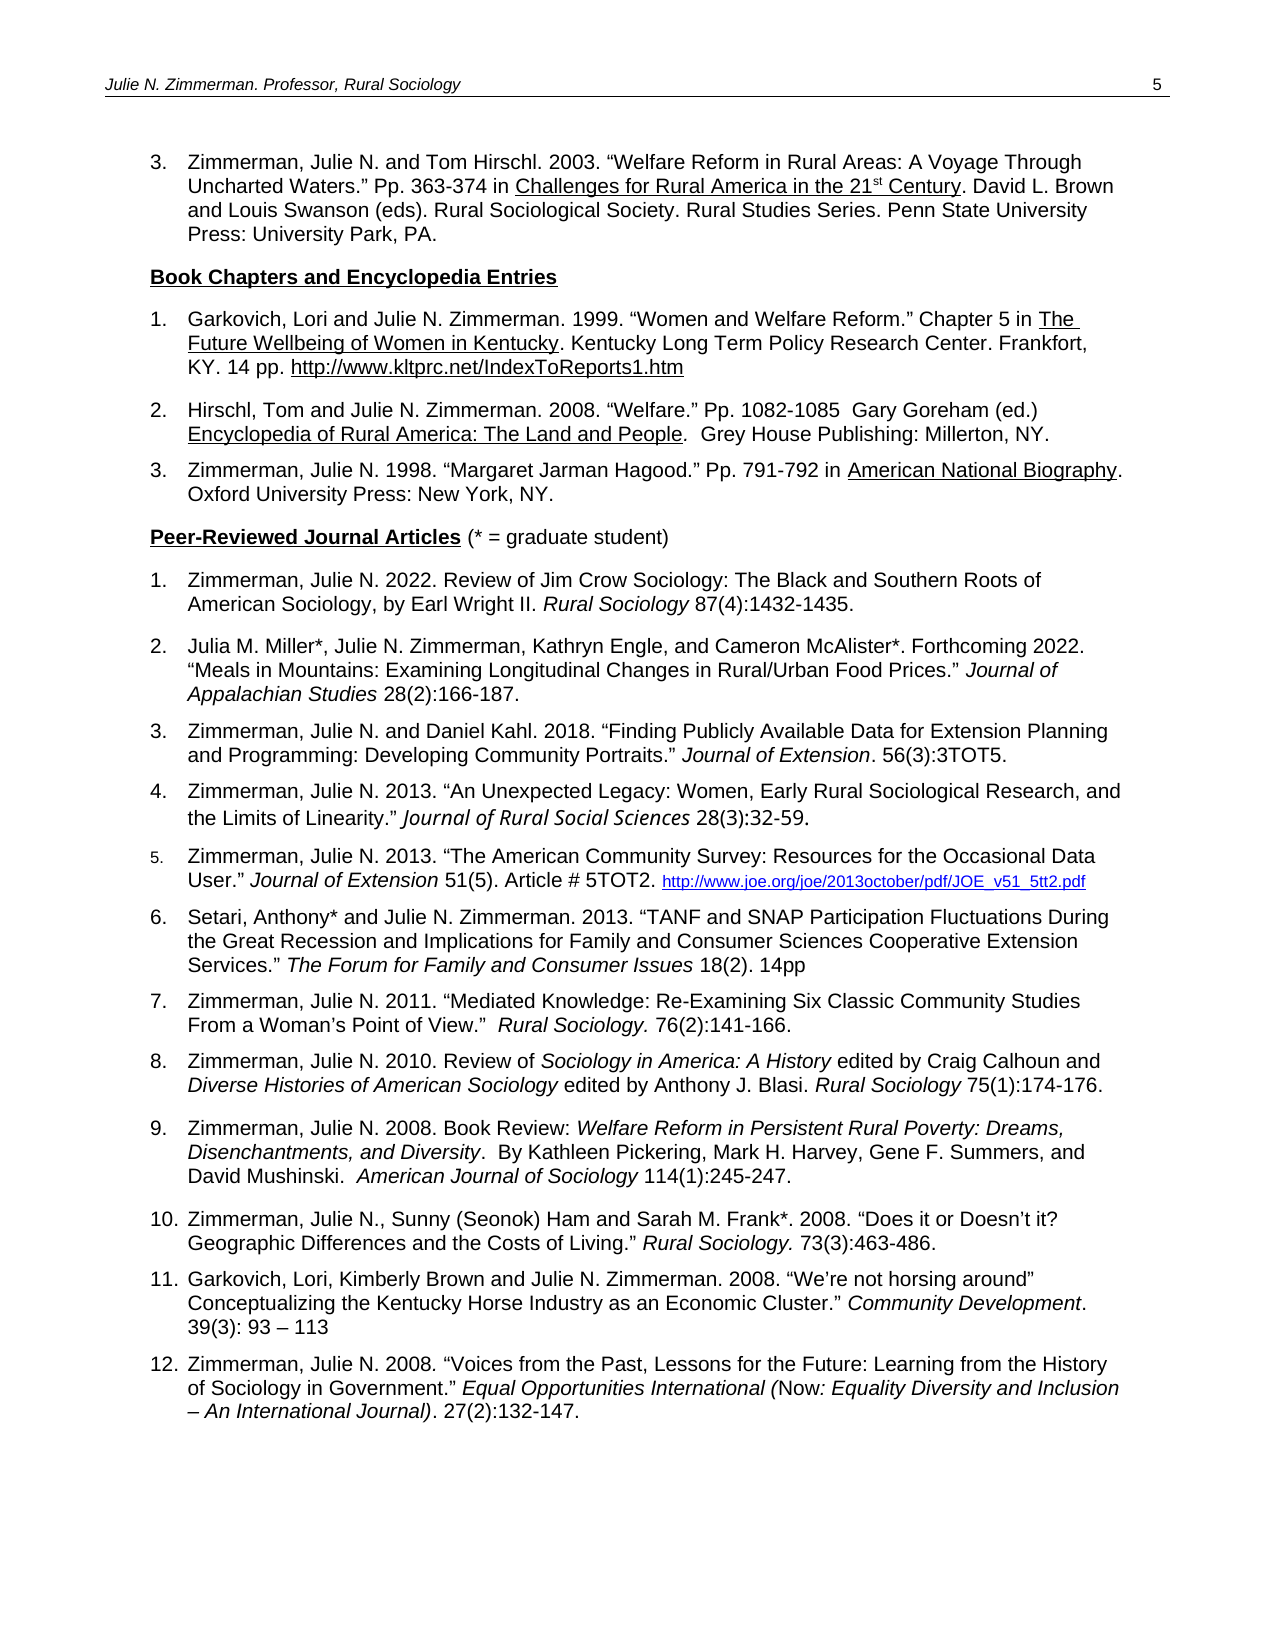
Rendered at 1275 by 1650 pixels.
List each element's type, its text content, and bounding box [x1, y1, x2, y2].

text Peer-Reviewed Journal Articles (* = graduate student) [150, 525, 1125, 549]
list Zimmerman, Julie N. 2008. “Voices from the Past, Lessons for the Future: Learning from the History of Sociology in Government.” Equal Opportunities International (Now: Equality Diversity and Inclusion – An International Journal). 27(2):132-147. [150, 1351, 1125, 1423]
list Zimmerman, Julie N. 2010. Review of Sociology in America: A History edited by Craig Calhoun and Diverse Histories of American Sociology edited by Anthony J. Blasi. Rural Sociology 75(1):174-176. [150, 1049, 1125, 1097]
list Zimmerman, Julie N. 2013. “An Unexpected Legacy: Women, Early Rural Sociological Research, and the Limits of Linearity.” Journal of Rural Social Sciences 28(3):32-59. [150, 779, 1125, 832]
list Zimmerman, Julie N. 1998. “Margaret Jarman Hagood.” Pp. 791-792 in American National Biography. Press: . [150, 458, 1125, 506]
list Zimmerman, Julie N. 2008. Book Review: Welfare Reform in Persistent Rural Poverty: Dreams, Disenchantments, and Diversity. By Kathleen Pickering, Mark H. Harvey, Gene F. Summers, and David Mushinski. American Journal of Sociology 114(1):245-247. [150, 1116, 1125, 1188]
list Setari, Anthony* and Julie N. Zimmerman. 2013. “TANF and SNAP Participation Fluctuations During the Great Recession and Implications for Family and Consumer Sciences Cooperative Extension Services.” The Forum for Family and Consumer Issues 18(2). 14pp [150, 904, 1125, 976]
list Garkovich, Lori and Julie N. Zimmerman. 1999. “Women and Welfare Reform.” Chapter 5 in The Future Wellbeing of Women in . . 14 pp. http://www.kltprc.net/IndexToReports1.htm [150, 307, 1125, 379]
list Zimmerman, Julie N. and Daniel Kahl. 2018. “Finding Publicly Available Data for Extension Planning and Programming: Developing Community Portraits.” Journal of Extension. 56(3):3TOT5. [150, 719, 1125, 767]
subtitle Zimmerman, Julie N. and Tom Hirschl. 2003. “Welfare Reform in Rural Areas: A Voyage Through Uncharted Waters.” Pp. 363-374 in Challenges for Rural in the 21st Century. David L. Brown and Louis Swanson (eds). Rural Sociological Society. Rural Studies Series. Press: [150, 150, 1125, 246]
list Hirschl, Tom and Julie N. Zimmerman. 2008. “Welfare.” Pp. 1082-1085 Gary Goreham (ed.) Encyclopedia of Rural : The Land and People. Grey House Publishing: . [150, 398, 1125, 446]
list Julia M. Miller*, Julie N. Zimmerman, Kathryn Engle, and Cameron McAlister*. Forthcoming 2022. “Meals in Mountains: Examining Longitudinal Changes in Rural/Urban Food Prices.” Journal of Appalachian Studies 28(2):166-187. [150, 634, 1125, 706]
text Book Chapters and Encyclopedia Entries [150, 264, 1125, 288]
list Zimmerman, Julie N., Sunny (Seonok) Ham and Sarah M. Frank*. 2008. “Does it or Doesn’t it? Geographic Differences and the Costs of Living.” Rural Sociology. 73(3):463-486. [150, 1207, 1125, 1254]
list Garkovich, Lori, Kimberly Brown and Julie N. Zimmerman. 2008. “We’re not horsing around” Conceptualizing the Kentucky Horse Industry as an Economic Cluster.” Community Development. 39(3): 93 – 113 [150, 1267, 1125, 1339]
list Zimmerman, Julie N. 2013. “The American Community Survey: Resources for the Occasional Data User.” Journal of Extension 51(5). Article # 5TOT2. http://www.joe.org/joe/2013october/pdf/JOE_v51_5tt2.pdf [150, 844, 1125, 892]
list Zimmerman, Julie N. 2022. Review of Jim Crow Sociology: The Black and Southern Roots of American Sociology, by Earl Wright II. Rural Sociology 87(4):1432-1435. [150, 568, 1125, 616]
list Zimmerman, Julie N. 2011. “Mediated Knowledge: Re-Examining Six Classic Community Studies From a Woman’s Point of View.” Rural Sociology. 76(2):141-166. [150, 989, 1125, 1037]
